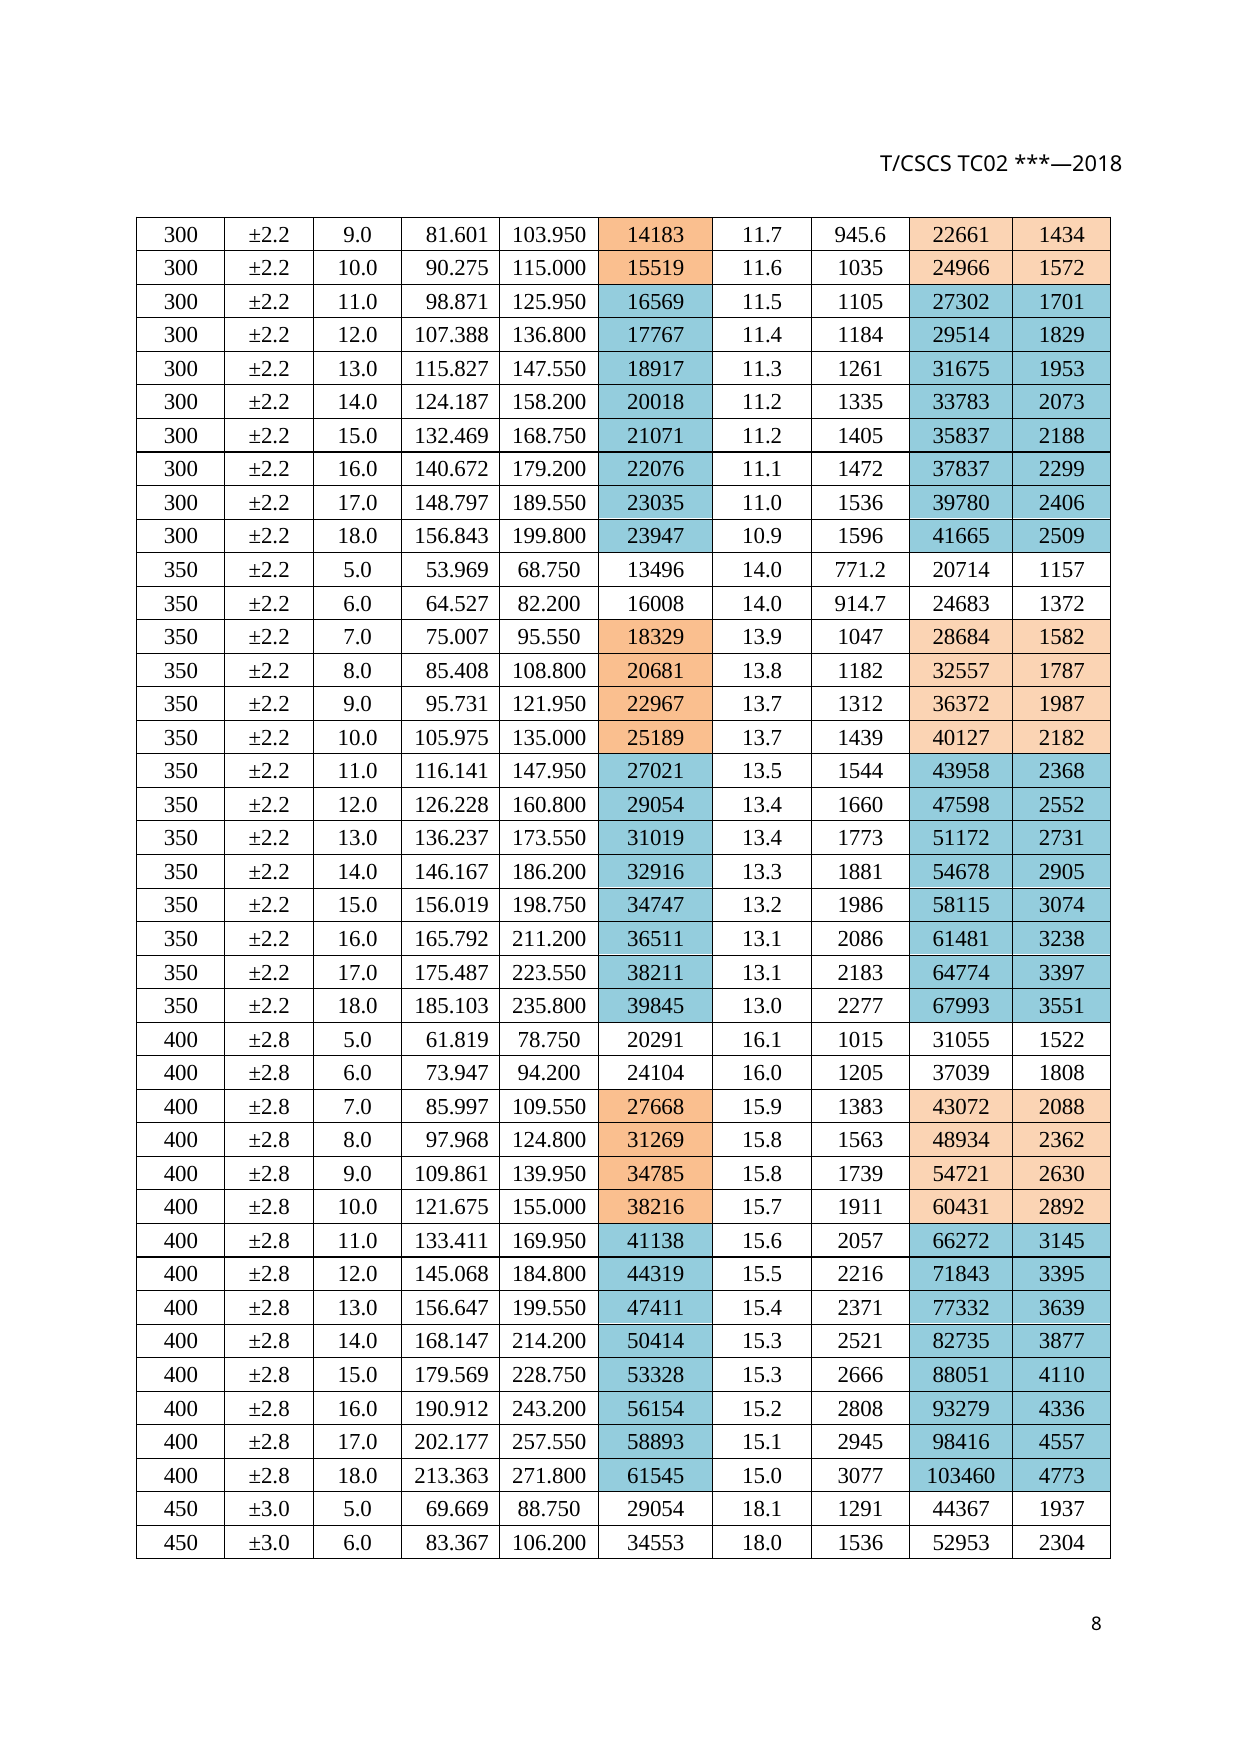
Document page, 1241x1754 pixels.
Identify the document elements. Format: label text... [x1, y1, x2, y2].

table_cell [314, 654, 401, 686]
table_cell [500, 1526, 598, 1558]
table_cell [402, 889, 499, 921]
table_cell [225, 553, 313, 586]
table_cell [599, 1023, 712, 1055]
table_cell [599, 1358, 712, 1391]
table_cell 16569 [599, 285, 712, 317]
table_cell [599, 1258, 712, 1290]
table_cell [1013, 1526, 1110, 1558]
table_cell 18917 [599, 352, 712, 384]
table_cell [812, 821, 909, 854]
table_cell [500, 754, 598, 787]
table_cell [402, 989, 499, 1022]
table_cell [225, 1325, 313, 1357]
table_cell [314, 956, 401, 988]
table_cell 21071 [599, 419, 712, 451]
table_cell 13.0 [314, 352, 401, 384]
table_cell 14.0 [314, 385, 401, 418]
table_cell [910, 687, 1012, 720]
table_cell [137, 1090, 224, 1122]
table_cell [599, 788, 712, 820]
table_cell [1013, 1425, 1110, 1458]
table_cell 1536 [812, 486, 909, 518]
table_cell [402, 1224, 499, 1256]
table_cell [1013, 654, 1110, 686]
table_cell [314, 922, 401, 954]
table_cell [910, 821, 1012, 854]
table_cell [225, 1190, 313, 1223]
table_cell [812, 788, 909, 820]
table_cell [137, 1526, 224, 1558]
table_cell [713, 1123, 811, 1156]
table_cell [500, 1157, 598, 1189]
table_cell 1572 [1013, 251, 1110, 284]
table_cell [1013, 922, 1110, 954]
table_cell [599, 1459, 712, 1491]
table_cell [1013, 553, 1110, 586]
table_cell 11.5 [713, 285, 811, 317]
table_cell 1953 [1013, 352, 1110, 384]
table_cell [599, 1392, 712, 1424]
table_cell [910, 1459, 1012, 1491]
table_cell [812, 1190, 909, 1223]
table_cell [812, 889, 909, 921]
table_cell 300 [137, 251, 224, 284]
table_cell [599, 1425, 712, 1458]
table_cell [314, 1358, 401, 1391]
table_cell 300 [137, 218, 224, 250]
table_cell 37837 [910, 453, 1012, 485]
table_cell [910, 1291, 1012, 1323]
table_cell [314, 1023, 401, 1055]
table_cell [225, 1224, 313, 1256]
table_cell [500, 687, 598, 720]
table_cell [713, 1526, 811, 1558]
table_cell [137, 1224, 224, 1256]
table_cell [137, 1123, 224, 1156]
table_cell 300 [137, 486, 224, 518]
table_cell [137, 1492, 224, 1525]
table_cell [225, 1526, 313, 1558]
table_cell 1035 [812, 251, 909, 284]
table_cell 17.0 [314, 486, 401, 518]
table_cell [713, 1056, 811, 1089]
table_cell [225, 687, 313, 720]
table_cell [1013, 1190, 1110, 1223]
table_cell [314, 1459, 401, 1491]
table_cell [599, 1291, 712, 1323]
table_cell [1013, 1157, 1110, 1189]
table_cell 9.0 [314, 218, 401, 250]
table_cell 2406 [1013, 486, 1110, 518]
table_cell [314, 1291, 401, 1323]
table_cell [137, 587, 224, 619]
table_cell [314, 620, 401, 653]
table_cell 35837 [910, 419, 1012, 451]
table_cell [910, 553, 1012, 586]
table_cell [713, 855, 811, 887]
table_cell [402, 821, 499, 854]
table_cell 23035 [599, 486, 712, 518]
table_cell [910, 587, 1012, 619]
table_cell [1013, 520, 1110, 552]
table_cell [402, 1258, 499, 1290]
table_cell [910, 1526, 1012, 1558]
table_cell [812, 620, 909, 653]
table_cell 147.550 [500, 352, 598, 384]
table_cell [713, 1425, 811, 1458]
table_cell 2188 [1013, 419, 1110, 451]
table_cell ±2.2 [225, 385, 313, 418]
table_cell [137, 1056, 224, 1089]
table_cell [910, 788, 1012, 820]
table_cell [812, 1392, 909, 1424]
table_cell 132.469 [402, 419, 499, 451]
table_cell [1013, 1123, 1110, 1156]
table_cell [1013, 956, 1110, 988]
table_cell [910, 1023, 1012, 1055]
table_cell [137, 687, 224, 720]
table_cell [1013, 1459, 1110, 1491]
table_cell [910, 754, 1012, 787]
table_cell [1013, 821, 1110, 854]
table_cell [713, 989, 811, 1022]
table_cell 11.7 [713, 218, 811, 250]
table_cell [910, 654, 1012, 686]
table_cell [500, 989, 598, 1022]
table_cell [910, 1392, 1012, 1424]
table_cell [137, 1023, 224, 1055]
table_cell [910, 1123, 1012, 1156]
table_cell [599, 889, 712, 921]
table_cell 115.000 [500, 251, 598, 284]
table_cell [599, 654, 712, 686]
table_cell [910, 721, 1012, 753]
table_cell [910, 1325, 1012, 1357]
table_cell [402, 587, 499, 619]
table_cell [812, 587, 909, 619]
table_cell 15.0 [314, 419, 401, 451]
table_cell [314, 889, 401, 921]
table_cell 1105 [812, 285, 909, 317]
table_cell 179.200 [500, 453, 598, 485]
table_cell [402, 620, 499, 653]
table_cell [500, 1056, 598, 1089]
table_cell 103.950 [500, 218, 598, 250]
table_cell 945.6 [812, 218, 909, 250]
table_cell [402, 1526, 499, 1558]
table_cell 300 [137, 318, 224, 351]
table_cell ±2.2 [225, 486, 313, 518]
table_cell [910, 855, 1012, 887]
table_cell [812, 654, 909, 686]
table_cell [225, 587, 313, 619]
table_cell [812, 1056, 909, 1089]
table_cell 300 [137, 352, 224, 384]
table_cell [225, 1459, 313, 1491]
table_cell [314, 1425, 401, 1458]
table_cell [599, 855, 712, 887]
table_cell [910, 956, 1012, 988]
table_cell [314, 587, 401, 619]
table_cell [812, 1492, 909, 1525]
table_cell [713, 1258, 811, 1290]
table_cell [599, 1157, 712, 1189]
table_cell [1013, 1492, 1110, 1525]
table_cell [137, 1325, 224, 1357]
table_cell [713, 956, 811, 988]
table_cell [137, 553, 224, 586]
table_cell ±2.2 [225, 285, 313, 317]
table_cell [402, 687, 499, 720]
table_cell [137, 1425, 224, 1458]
table_cell 14183 [599, 218, 712, 250]
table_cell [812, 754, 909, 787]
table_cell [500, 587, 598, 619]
table_cell 1184 [812, 318, 909, 351]
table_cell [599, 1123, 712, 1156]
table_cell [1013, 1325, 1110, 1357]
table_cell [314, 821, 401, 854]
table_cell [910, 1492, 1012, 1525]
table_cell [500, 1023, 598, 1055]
table_cell 29514 [910, 318, 1012, 351]
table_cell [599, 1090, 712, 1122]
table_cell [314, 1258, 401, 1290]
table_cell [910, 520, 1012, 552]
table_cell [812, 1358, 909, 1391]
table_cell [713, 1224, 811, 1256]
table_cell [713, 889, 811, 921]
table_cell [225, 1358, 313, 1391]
table_cell 107.388 [402, 318, 499, 351]
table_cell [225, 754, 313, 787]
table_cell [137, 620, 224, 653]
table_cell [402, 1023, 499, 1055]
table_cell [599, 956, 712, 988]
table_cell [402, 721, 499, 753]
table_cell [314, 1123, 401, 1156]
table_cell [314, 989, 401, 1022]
table_cell 199.800 [500, 520, 598, 552]
table_cell 31675 [910, 352, 1012, 384]
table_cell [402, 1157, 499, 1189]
table_cell 300 [137, 385, 224, 418]
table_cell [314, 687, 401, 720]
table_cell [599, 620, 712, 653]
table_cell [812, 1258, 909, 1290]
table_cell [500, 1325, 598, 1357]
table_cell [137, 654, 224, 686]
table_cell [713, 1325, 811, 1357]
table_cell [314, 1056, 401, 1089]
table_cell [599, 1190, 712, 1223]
table_cell 124.187 [402, 385, 499, 418]
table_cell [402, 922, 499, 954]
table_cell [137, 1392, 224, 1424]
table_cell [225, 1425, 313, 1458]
table_cell ±2.2 [225, 352, 313, 384]
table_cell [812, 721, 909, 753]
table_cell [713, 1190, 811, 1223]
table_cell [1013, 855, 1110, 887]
table_cell 1434 [1013, 218, 1110, 250]
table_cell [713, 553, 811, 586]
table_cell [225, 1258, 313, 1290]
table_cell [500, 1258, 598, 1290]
table_cell 1261 [812, 352, 909, 384]
table_cell 11.3 [713, 352, 811, 384]
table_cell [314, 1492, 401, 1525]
table_cell 10.9 [713, 520, 811, 552]
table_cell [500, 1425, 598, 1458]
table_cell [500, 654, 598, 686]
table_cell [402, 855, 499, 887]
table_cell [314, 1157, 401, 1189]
table_cell 148.797 [402, 486, 499, 518]
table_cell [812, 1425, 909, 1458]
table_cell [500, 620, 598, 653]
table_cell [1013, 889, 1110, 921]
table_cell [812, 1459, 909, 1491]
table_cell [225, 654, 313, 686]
table_cell ±2.2 [225, 251, 313, 284]
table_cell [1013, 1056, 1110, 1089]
table_cell ±2.2 [225, 520, 313, 552]
table_cell 17767 [599, 318, 712, 351]
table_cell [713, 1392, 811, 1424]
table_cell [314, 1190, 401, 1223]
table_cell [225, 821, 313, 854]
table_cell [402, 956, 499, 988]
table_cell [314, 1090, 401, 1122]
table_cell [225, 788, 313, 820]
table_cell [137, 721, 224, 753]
table_cell 2073 [1013, 385, 1110, 418]
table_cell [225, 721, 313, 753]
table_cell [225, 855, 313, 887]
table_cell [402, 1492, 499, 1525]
table_cell 125.950 [500, 285, 598, 317]
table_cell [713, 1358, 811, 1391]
table_cell 1829 [1013, 318, 1110, 351]
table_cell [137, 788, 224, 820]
table_cell 136.800 [500, 318, 598, 351]
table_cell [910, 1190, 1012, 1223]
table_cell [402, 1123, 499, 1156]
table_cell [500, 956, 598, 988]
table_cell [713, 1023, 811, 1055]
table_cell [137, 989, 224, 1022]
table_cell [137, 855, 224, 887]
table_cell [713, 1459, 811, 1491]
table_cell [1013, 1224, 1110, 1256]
table_cell 11.4 [713, 318, 811, 351]
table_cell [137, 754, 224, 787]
table_cell 2299 [1013, 453, 1110, 485]
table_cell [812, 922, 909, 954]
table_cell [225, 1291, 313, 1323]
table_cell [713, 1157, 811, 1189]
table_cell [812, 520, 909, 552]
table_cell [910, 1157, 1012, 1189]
table_cell 115.827 [402, 352, 499, 384]
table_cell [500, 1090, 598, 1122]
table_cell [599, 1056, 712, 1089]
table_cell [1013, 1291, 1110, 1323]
table_cell 18.0 [314, 520, 401, 552]
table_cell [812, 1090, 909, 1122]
table_cell 1405 [812, 419, 909, 451]
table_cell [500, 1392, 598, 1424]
table_cell ±2.2 [225, 453, 313, 485]
table_cell 168.750 [500, 419, 598, 451]
table_cell 39780 [910, 486, 1012, 518]
table_cell 11.6 [713, 251, 811, 284]
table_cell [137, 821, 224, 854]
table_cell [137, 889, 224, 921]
table_cell 22076 [599, 453, 712, 485]
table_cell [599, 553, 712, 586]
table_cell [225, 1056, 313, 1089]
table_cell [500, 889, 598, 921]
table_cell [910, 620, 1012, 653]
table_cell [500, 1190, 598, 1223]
table_cell 23947 [599, 520, 712, 552]
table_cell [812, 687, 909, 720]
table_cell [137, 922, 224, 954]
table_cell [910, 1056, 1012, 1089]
table_cell 22661 [910, 218, 1012, 250]
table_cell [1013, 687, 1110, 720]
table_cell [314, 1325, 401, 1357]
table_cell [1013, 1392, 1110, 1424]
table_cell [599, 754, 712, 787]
table_cell 1335 [812, 385, 909, 418]
table_cell 15519 [599, 251, 712, 284]
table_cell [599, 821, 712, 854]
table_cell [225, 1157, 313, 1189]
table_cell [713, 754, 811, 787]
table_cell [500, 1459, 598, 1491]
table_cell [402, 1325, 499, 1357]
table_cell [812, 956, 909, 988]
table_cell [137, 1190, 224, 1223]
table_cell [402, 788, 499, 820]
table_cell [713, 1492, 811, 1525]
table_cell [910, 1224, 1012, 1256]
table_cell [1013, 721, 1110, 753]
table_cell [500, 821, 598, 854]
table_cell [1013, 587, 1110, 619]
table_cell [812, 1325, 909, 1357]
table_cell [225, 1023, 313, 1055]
table_cell 189.550 [500, 486, 598, 518]
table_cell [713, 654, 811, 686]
table_cell 300 [137, 419, 224, 451]
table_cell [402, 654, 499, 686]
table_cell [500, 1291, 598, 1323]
table_cell 16.0 [314, 453, 401, 485]
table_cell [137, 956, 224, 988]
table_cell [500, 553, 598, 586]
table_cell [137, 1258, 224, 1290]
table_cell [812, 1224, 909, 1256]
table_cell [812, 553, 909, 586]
table_cell ±2.2 [225, 218, 313, 250]
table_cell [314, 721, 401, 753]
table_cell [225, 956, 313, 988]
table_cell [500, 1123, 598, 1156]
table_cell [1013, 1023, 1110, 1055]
table_cell 10.0 [314, 251, 401, 284]
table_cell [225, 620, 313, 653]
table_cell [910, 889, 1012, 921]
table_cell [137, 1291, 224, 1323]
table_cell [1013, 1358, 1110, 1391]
table_cell 1701 [1013, 285, 1110, 317]
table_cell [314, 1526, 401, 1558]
table_cell 11.0 [314, 285, 401, 317]
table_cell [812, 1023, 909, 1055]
table_cell 140.672 [402, 453, 499, 485]
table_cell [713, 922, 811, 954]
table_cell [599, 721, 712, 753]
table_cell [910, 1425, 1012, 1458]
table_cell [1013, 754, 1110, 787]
table_cell ±2.2 [225, 419, 313, 451]
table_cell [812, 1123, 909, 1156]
table_cell 98.871 [402, 285, 499, 317]
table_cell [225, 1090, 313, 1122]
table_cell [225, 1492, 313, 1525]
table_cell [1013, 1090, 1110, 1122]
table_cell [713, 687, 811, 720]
table_cell 156.843 [402, 520, 499, 552]
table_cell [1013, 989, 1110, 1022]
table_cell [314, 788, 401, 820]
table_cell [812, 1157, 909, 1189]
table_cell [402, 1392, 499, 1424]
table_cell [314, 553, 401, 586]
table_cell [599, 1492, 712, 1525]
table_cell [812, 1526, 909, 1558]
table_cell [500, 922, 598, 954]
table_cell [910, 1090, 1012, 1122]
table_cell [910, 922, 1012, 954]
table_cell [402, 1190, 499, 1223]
table_cell 11.1 [713, 453, 811, 485]
table_cell 300 [137, 285, 224, 317]
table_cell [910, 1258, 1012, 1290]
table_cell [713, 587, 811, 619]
table_cell 300 [137, 520, 224, 552]
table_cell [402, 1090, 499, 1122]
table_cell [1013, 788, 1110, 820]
table_cell 20018 [599, 385, 712, 418]
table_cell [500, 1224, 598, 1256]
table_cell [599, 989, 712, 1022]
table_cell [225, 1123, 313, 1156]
table_cell 90.275 [402, 251, 499, 284]
table_cell 11.2 [713, 419, 811, 451]
table_cell 158.200 [500, 385, 598, 418]
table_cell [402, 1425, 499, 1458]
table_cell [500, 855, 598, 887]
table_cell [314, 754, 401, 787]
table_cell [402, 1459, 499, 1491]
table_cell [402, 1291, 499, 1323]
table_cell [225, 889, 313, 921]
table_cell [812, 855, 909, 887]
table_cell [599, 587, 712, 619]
table_cell 81.601 [402, 218, 499, 250]
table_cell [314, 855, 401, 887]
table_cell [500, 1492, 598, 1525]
table_cell 11.2 [713, 385, 811, 418]
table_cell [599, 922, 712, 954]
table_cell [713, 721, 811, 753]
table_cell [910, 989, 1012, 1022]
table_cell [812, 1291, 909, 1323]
table_cell 33783 [910, 385, 1012, 418]
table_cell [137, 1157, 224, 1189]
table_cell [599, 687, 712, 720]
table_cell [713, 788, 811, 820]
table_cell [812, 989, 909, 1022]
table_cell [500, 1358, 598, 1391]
table_cell 1472 [812, 453, 909, 485]
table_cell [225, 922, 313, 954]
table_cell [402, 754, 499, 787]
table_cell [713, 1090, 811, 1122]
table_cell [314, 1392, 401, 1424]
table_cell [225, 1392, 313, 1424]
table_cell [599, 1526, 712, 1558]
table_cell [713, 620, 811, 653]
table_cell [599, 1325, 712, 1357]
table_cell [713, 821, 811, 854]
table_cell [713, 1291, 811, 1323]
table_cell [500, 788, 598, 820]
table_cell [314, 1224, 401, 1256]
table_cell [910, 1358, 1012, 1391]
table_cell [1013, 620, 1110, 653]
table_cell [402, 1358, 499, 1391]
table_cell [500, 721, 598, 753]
table_cell 24966 [910, 251, 1012, 284]
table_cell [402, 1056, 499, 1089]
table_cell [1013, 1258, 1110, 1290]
table_cell 300 [137, 453, 224, 485]
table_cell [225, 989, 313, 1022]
table_cell 27302 [910, 285, 1012, 317]
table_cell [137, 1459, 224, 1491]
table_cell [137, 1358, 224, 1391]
table_cell ±2.2 [225, 318, 313, 351]
table_cell 12.0 [314, 318, 401, 351]
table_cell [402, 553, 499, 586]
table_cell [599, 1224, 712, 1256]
table_cell 11.0 [713, 486, 811, 518]
